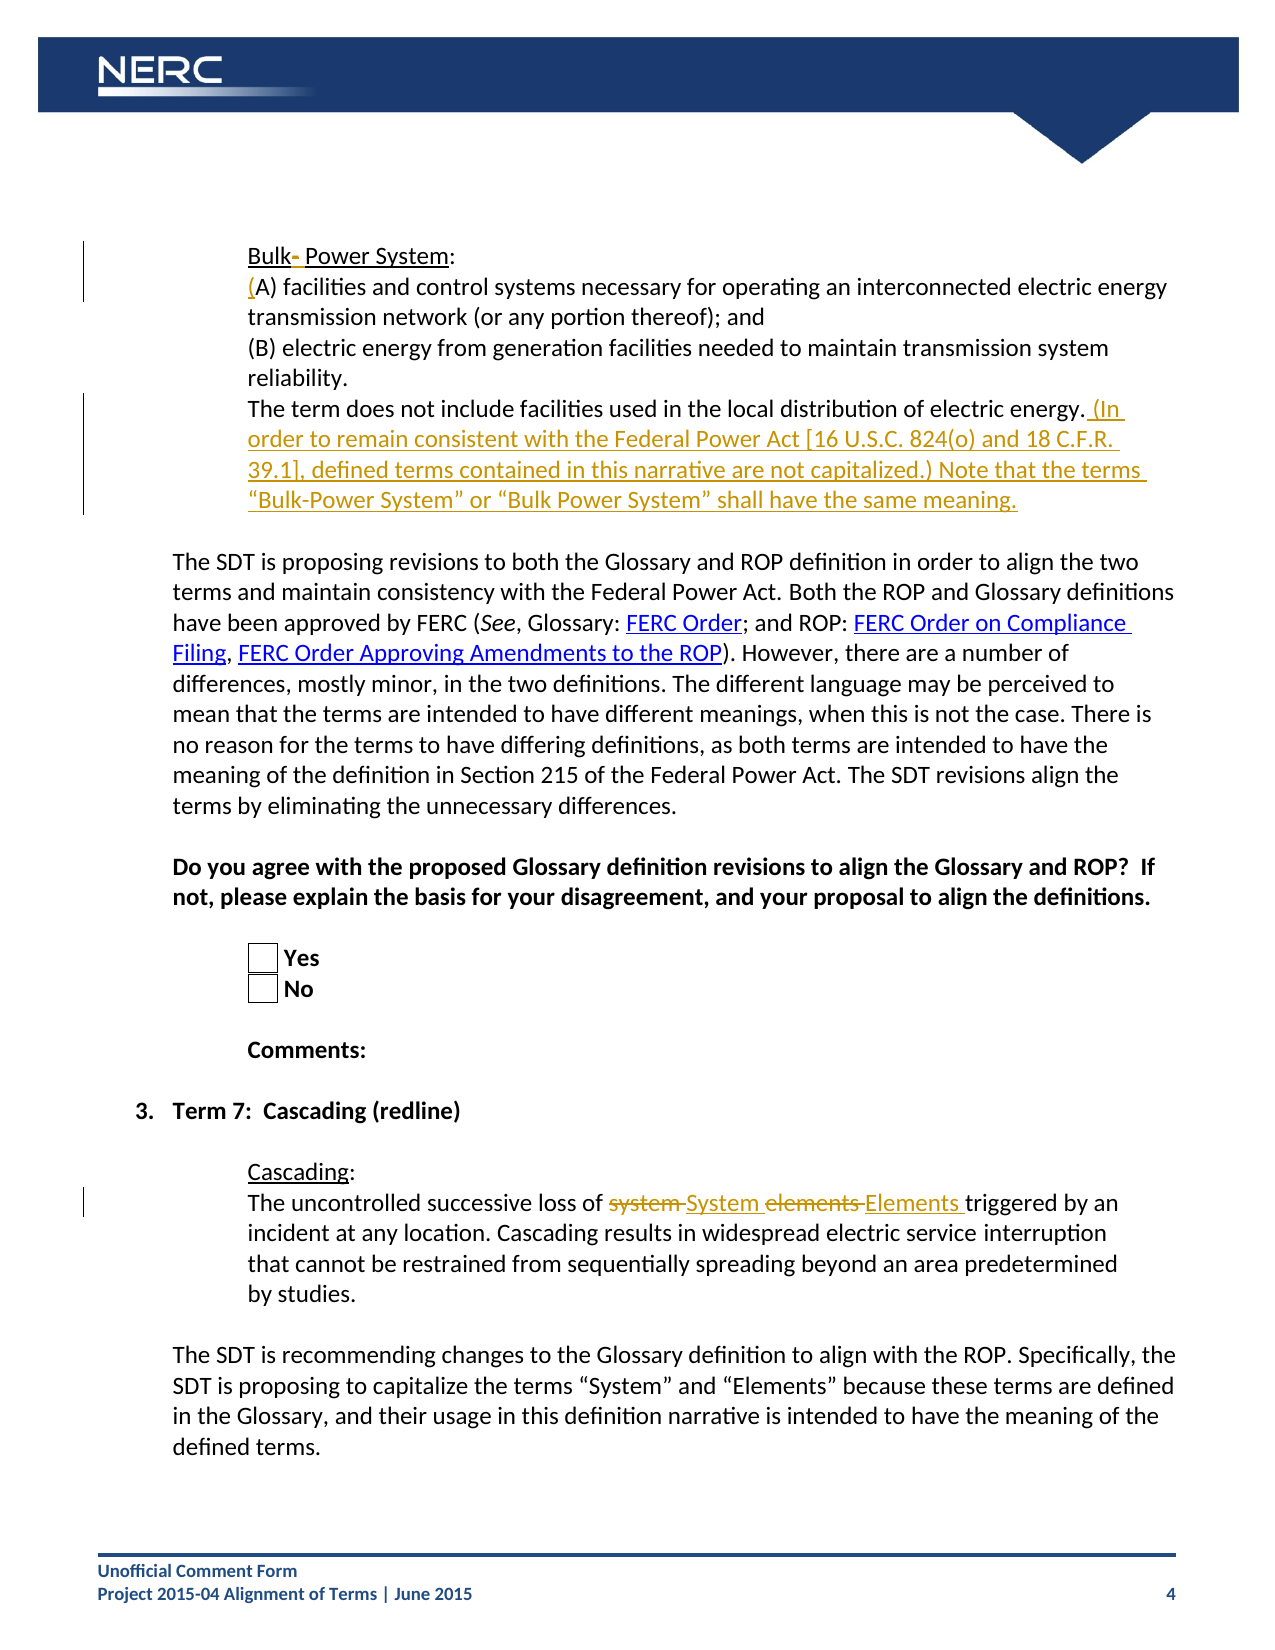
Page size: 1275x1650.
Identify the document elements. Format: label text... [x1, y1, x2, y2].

picture [0, 0, 1275, 164]
text The uncontrolled successive loss of triggered by an incident at any location. Cascading results in widespread electric service interruption that cannot be restrained from sequentially spreading beyond an area predetermined by studies. [247, 1187, 1123, 1309]
text The term does not include facilities used in the local distribution of electric energy. [247, 393, 1177, 515]
list Term 7: Cascading (redline) [135, 1095, 1177, 1126]
text The SDT is recommending changes to the Glossary definition to align with the ROP. Specifically, the SDT is proposing to capitalize the terms “System” and “Elements” because these terms are defined in the Glossary, and their usage in this definition narrative is intended to have the meaning of the defined terms. [172, 1339, 1177, 1461]
text Comments: [172, 1034, 1177, 1064]
text Yes [163, 942, 1177, 973]
text Do you agree with the proposed Glossary definition revisions to align the Glossary and ROP? If not, please explain the basis for your disagreement, and your proposal to align the definitions. [172, 851, 1177, 912]
text Cascading: [97, 1156, 1177, 1187]
text (B) electric energy from generation facilities needed to maintain transmission system reliability. [247, 332, 1177, 393]
text A) facilities and control systems necessary for operating an interconnected electric energy transmission network (or any portion thereof); and [247, 271, 1177, 332]
text No [172, 973, 1177, 1003]
text BulkPower System: [135, 241, 1177, 271]
text The SDT is proposing revisions to both the Glossary and ROP definition in order to align the two terms and maintain consistency with the Federal Power Act. Both the ROP and Glossary definitions have been approved by FERC (See, Glossary: FERC Order; and ROP: FERC Order on Compliance Filing, FERC Order Approving Amendments to the ROP). However, there are a number of differences, mostly minor, in the two definitions. The different language may be perceived to mean that the terms are intended to have different meanings, when this is not the case. There is no reason for the terms to have differing definitions, as both terms are intended to have the meaning of the definition in Section 215 of the Federal Power Act. The SDT revisions align the terms by eliminating the unnecessary differences. [172, 546, 1177, 820]
